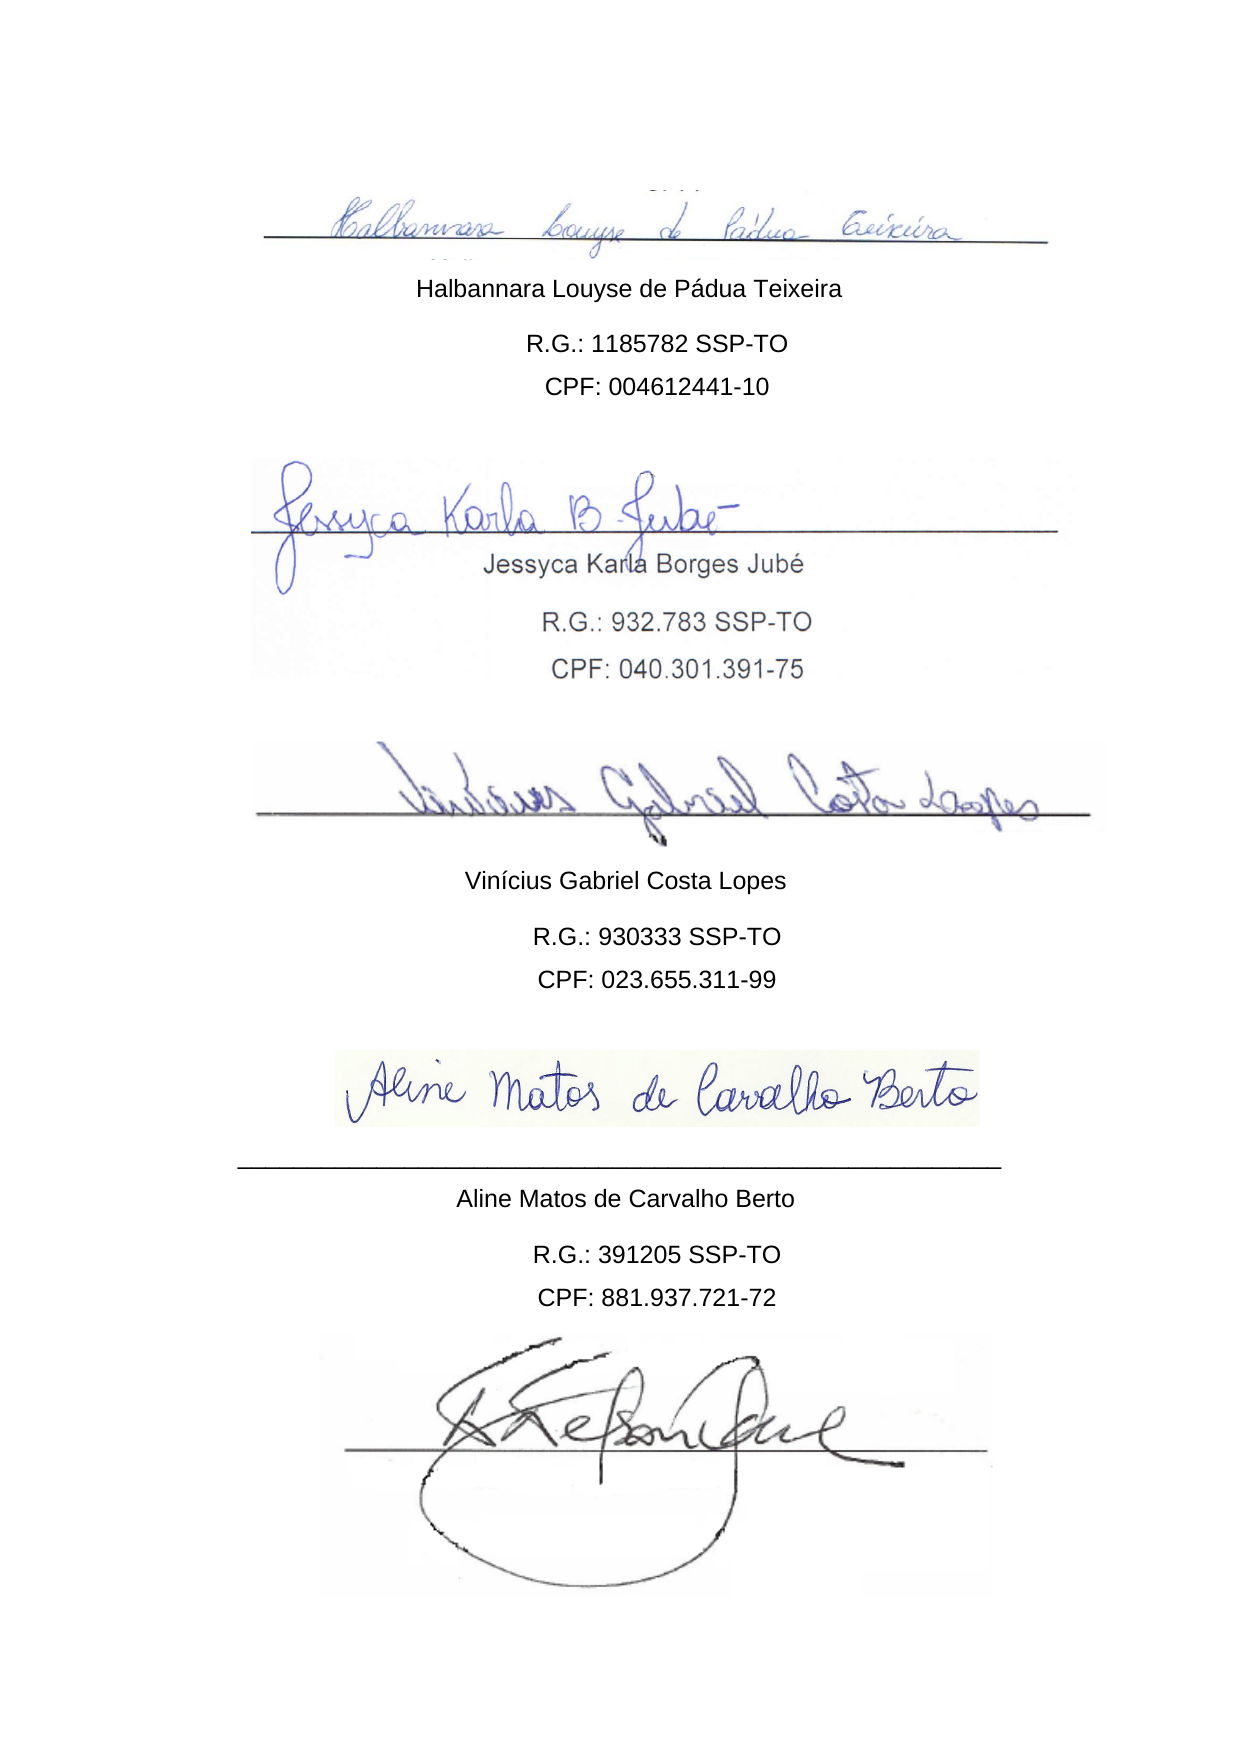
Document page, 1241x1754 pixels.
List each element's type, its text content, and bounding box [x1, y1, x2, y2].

list R.G.: 1185782 SSP-TO [177, 329, 1063, 358]
list CPF: 881.937.721-72 [177, 1283, 1063, 1312]
picture [251, 190, 1059, 260]
picture [251, 458, 1077, 679]
text Vinícius Gabriel Costa Lopes [177, 866, 1074, 895]
list R.G.: 930333 SSP-TO [177, 921, 1063, 950]
list CPF: 023.655.311-99 [177, 964, 1063, 993]
list R.G.: 391205 SSP-TO [177, 1240, 1063, 1268]
picture [318, 1326, 996, 1598]
list _______________________________________________________ [177, 1051, 1063, 1170]
picture [251, 736, 1106, 852]
list CPF: 004612441-10 [177, 372, 1063, 401]
text Aline Matos de Carvalho Berto [177, 1184, 1074, 1213]
text Halbannara Louyse de Pádua Teixeira [177, 274, 1074, 302]
